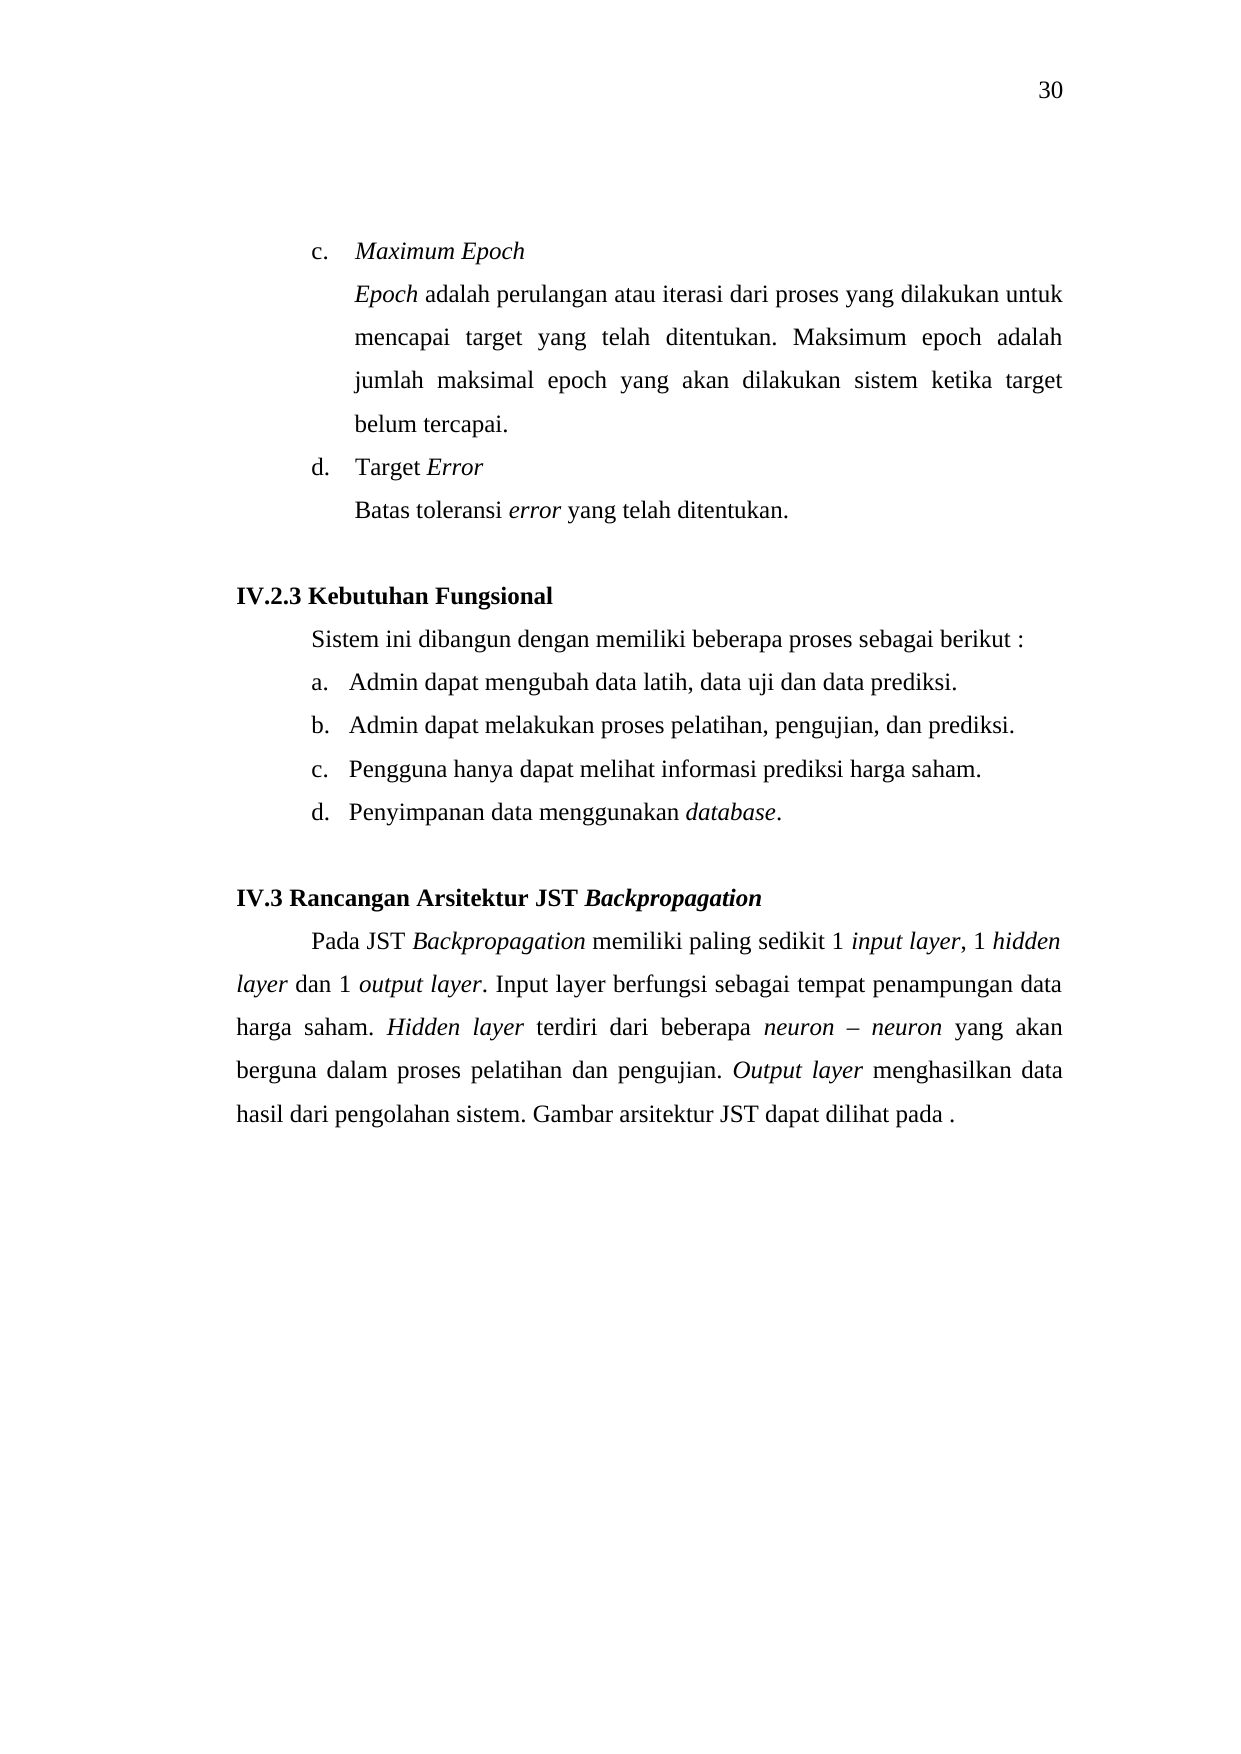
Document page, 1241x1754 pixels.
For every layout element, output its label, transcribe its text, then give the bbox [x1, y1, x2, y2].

list Admin dapat melakukan proses pelatihan, pengujian, dan prediksi. [311, 711, 1063, 739]
text Pada JST Backpropagation memiliki paling sedikit 1 input layer, 1 hidden layer dan 1 output layer. Input layer berfungsi sebagai tempat penampungan data harga saham. Hidden layer terdiri dari beberapa neuron – neuron yang akan berguna dalam proses pelatihan dan pengujian. Output layer menghasilkan data hasil dari pengolahan sistem. Gambar arsitektur JST dapat dilihat pada . [236, 926, 1063, 1127]
list Admin dapat mengubah data latih, data uji dan data prediksi. [311, 667, 1063, 696]
list Epoch adalah perulangan atau iterasi dari proses yang dilakukan untuk mencapai target yang telah ditentukan. Maksimum epoch adalah jumlah maksimal epoch yang akan dilakukan sistem ketika target belum tercapai. [354, 279, 1063, 437]
list Pengguna hanya dapat melihat informasi prediksi harga saham. [311, 754, 1063, 782]
list Batas toleransi error yang telah ditentukan. [354, 495, 1063, 524]
list Target Error [311, 452, 1063, 481]
list Penyimpanan data menggunakan database. [311, 797, 1063, 826]
subtitle Kebutuhan Fungsional [236, 581, 1063, 610]
text Sistem ini dibangun dengan memiliki beberapa proses sebagai berikut : [236, 624, 1063, 653]
subtitle Rancangan Arsitektur JST Backpropagation [236, 883, 1063, 912]
list Maximum Epoch [311, 236, 1063, 265]
